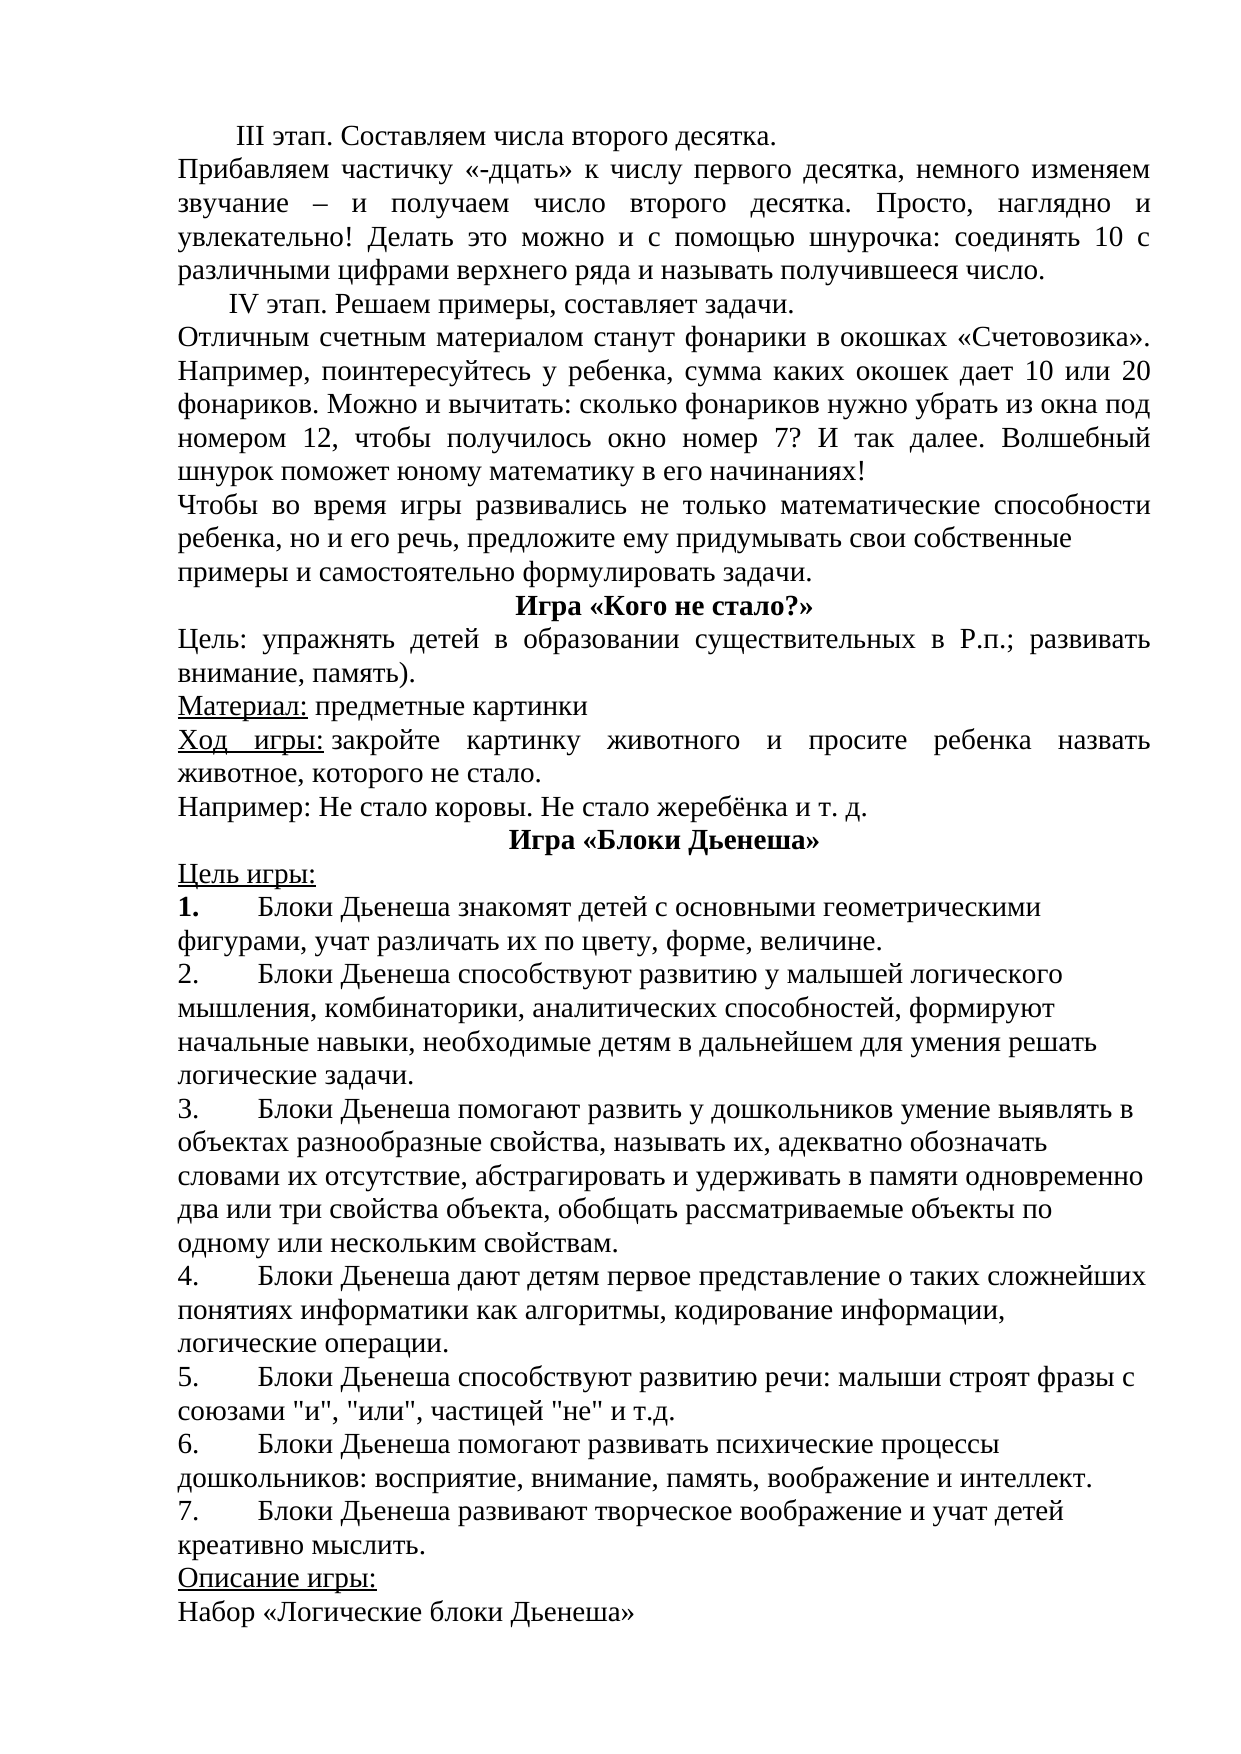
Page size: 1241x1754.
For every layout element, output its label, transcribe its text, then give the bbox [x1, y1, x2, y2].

text IV этап. Решаем примеры, составляет задачи. [177, 286, 1152, 319]
text Набор «Логические блоки Дьенеша» [177, 1594, 1152, 1627]
text Например: Не стало коровы. Не стало жеребёнка и т. д. [177, 789, 1152, 822]
text Игра «Блоки Дьенеша» [177, 822, 1152, 856]
text 6. Блоки Дьенеша помогают развивать психические процессы дошкольников: восприятие, внимание, память, воображение и интеллект. [177, 1426, 1152, 1493]
text 5. Блоки Дьенеша способствуют развитию речи: малыши строят фразы с союзами "и", "или", частицей "не" и т.д. [177, 1359, 1152, 1426]
text Цель игры: [177, 856, 1152, 889]
text Цель: упражнять детей в образовании существительных в Р.п.; развивать внимание, память). [177, 621, 1152, 688]
text Отличным счетным материалом станут фонарики в окошках «Счетовозика». Например, поинтересуйтесь у ребенка, сумма каких окошек дает 10 или 20 фонариков. Можно и вычитать: сколько фонариков нужно убрать из окна под номером 12, чтобы получилось окно номер 7? И так далее. Волшебный шнурок поможет юному математику в его начинаниях! [177, 319, 1152, 487]
text 7. Блоки Дьенеша развивают творческое воображение и учат детей креативно мыслить. [177, 1493, 1152, 1560]
text Чтобы во время игры развивались не только математические способности ребенка, но и его речь, предложите ему придумывать свои собственные [177, 487, 1152, 554]
text Ход игры: закройте картинку животного и просите ребенка назвать животное, которого не стало. [177, 722, 1152, 789]
text Прибавляем частичку «-дцать» к числу первого десятка, немного изменяем звучание – и получаем число второго десятка. Просто, наглядно и увлекательно! Делать это можно и с помощью шнурочка: соединять 10 с различными цифрами верхнего ряда и называть получившееся число. [177, 152, 1152, 286]
text 4. Блоки Дьенеша дают детям первое представление о таких сложнейших понятиях информатики как алгоритмы, кодирование информации, логические операции. [177, 1258, 1152, 1359]
text III этап. Составляем числа второго десятка. [177, 118, 1152, 152]
text Игра «Кого не стало?» [177, 588, 1152, 621]
text 3. Блоки Дьенеша помогают развить у дошкольников умение выявлять в объектах разнообразные свойства, называть их, адекватно обозначать словами их отсутствие, абстрагировать и удерживать в памяти одновременно два или три свойства объекта, обобщать рассматриваемые объекты по одному или нескольким свойствам. [177, 1091, 1152, 1258]
text 2. Блоки Дьенеша способствуют развитию у малышей логического мышления, комбинаторики, аналитических способностей, формируют начальные навыки, необходимые детям в дальнейшем для умения решать логические задачи. [177, 957, 1152, 1091]
text 1. Блоки Дьенеша знакомят детей с основными геометрическими фигурами, учат различать их по цвету, форме, величине. [177, 889, 1152, 957]
text Описание игры: [177, 1560, 1152, 1594]
text примеры и самостоятельно формулировать задачи. [177, 554, 1152, 588]
text Материал: предметные картинки [177, 688, 1152, 722]
